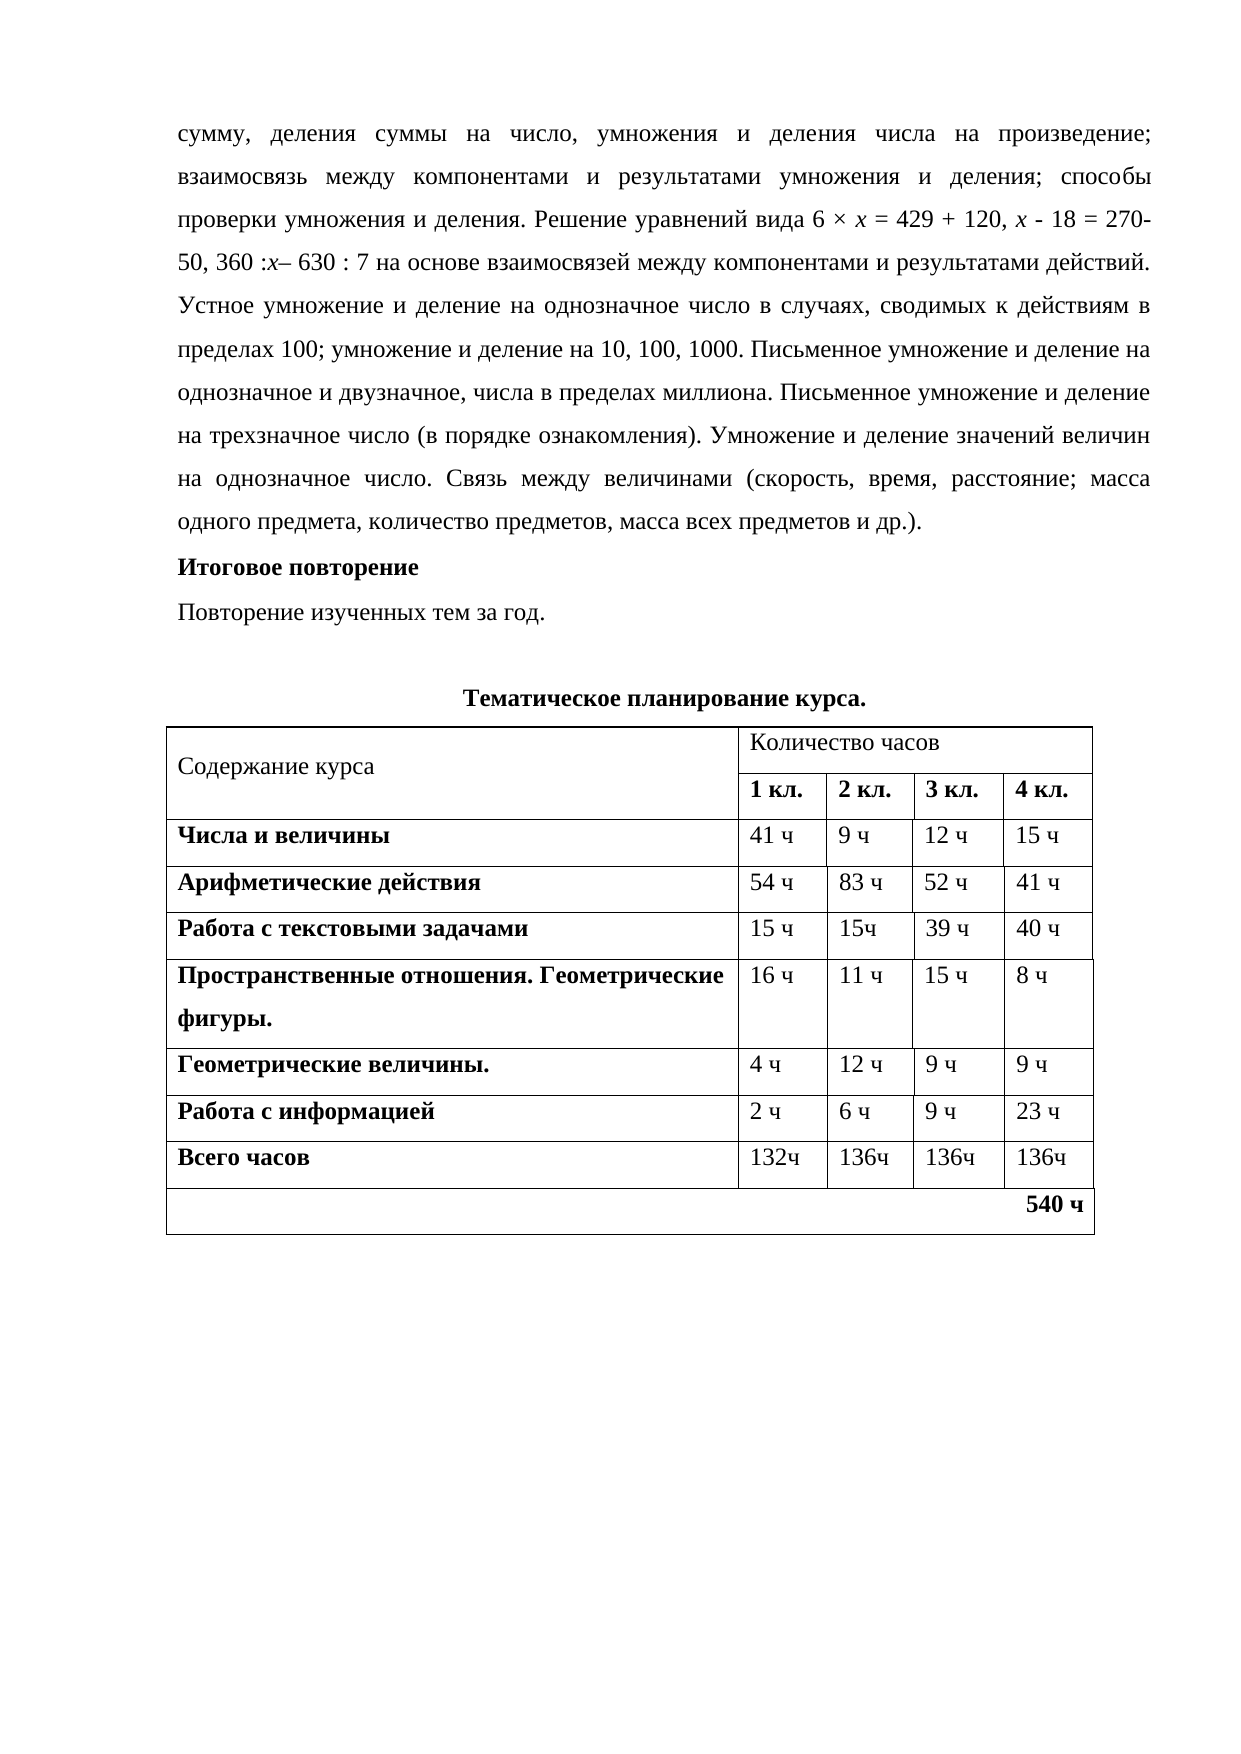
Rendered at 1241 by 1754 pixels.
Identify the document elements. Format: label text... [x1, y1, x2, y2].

table_cell 132ч [739, 1142, 827, 1188]
table_cell 15ч [828, 913, 914, 959]
table_cell Всего часов [167, 1142, 738, 1188]
table_cell Пространственные отношения. Геометрические фигуры. [167, 960, 738, 1048]
table_cell 2 ч [739, 1096, 827, 1141]
table_cell 23 ч [1005, 1096, 1093, 1141]
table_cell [166, 118, 1163, 552]
table_cell 8 ч [1005, 960, 1093, 1048]
table_cell 9 ч [1005, 1049, 1093, 1095]
table_cell 136ч [1005, 1142, 1093, 1188]
table_cell 1 кл. [739, 774, 826, 819]
table_cell 6 ч [828, 1096, 913, 1141]
table_cell 136ч [914, 1142, 1004, 1188]
table_cell Числа и величины [167, 820, 738, 866]
table_cell 52 ч [913, 867, 1004, 912]
table_cell 41 ч [739, 820, 826, 866]
table_cell 16 ч [739, 960, 827, 1048]
table_cell Работа с текстовыми задачами [167, 913, 738, 959]
table_cell 4 кл. [1004, 774, 1092, 819]
table_cell Работа с информацией [167, 1096, 738, 1141]
table_cell 9 ч [914, 1096, 1004, 1141]
table_cell 39 ч [915, 913, 1004, 959]
table_cell 15 ч [1004, 820, 1092, 866]
table_cell 2 кл. [827, 774, 914, 819]
table_cell 15 ч [739, 913, 827, 959]
text Повторение изученных тем за год. [177, 597, 1152, 626]
table_cell 83 ч [828, 867, 912, 912]
table_cell 9 ч [827, 820, 912, 866]
table_cell 136ч [828, 1142, 913, 1188]
table_cell Геометрические величины. [167, 1049, 738, 1095]
table_header Содержание курса [167, 728, 738, 819]
table_cell 12 ч [828, 1049, 914, 1095]
table_cell 9 ч [915, 1049, 1004, 1095]
table_cell Арифметические действия [167, 867, 738, 912]
table_cell Итоговое повторение [166, 552, 1163, 597]
table_cell 3 кл. [915, 774, 1003, 819]
table_cell 12 ч [913, 820, 1003, 866]
table_cell 4 ч [739, 1049, 827, 1095]
table_cell 41 ч [1005, 867, 1092, 912]
text Тематическое планирование курса. [177, 683, 1152, 712]
table_cell 54 ч [739, 867, 827, 912]
table_cell 15 ч [913, 960, 1004, 1048]
table_cell 540 ч [167, 1189, 1094, 1234]
table_cell 11 ч [828, 960, 912, 1048]
table_cell 40 ч [1005, 913, 1092, 959]
table_header Количество часов [739, 728, 1092, 773]
